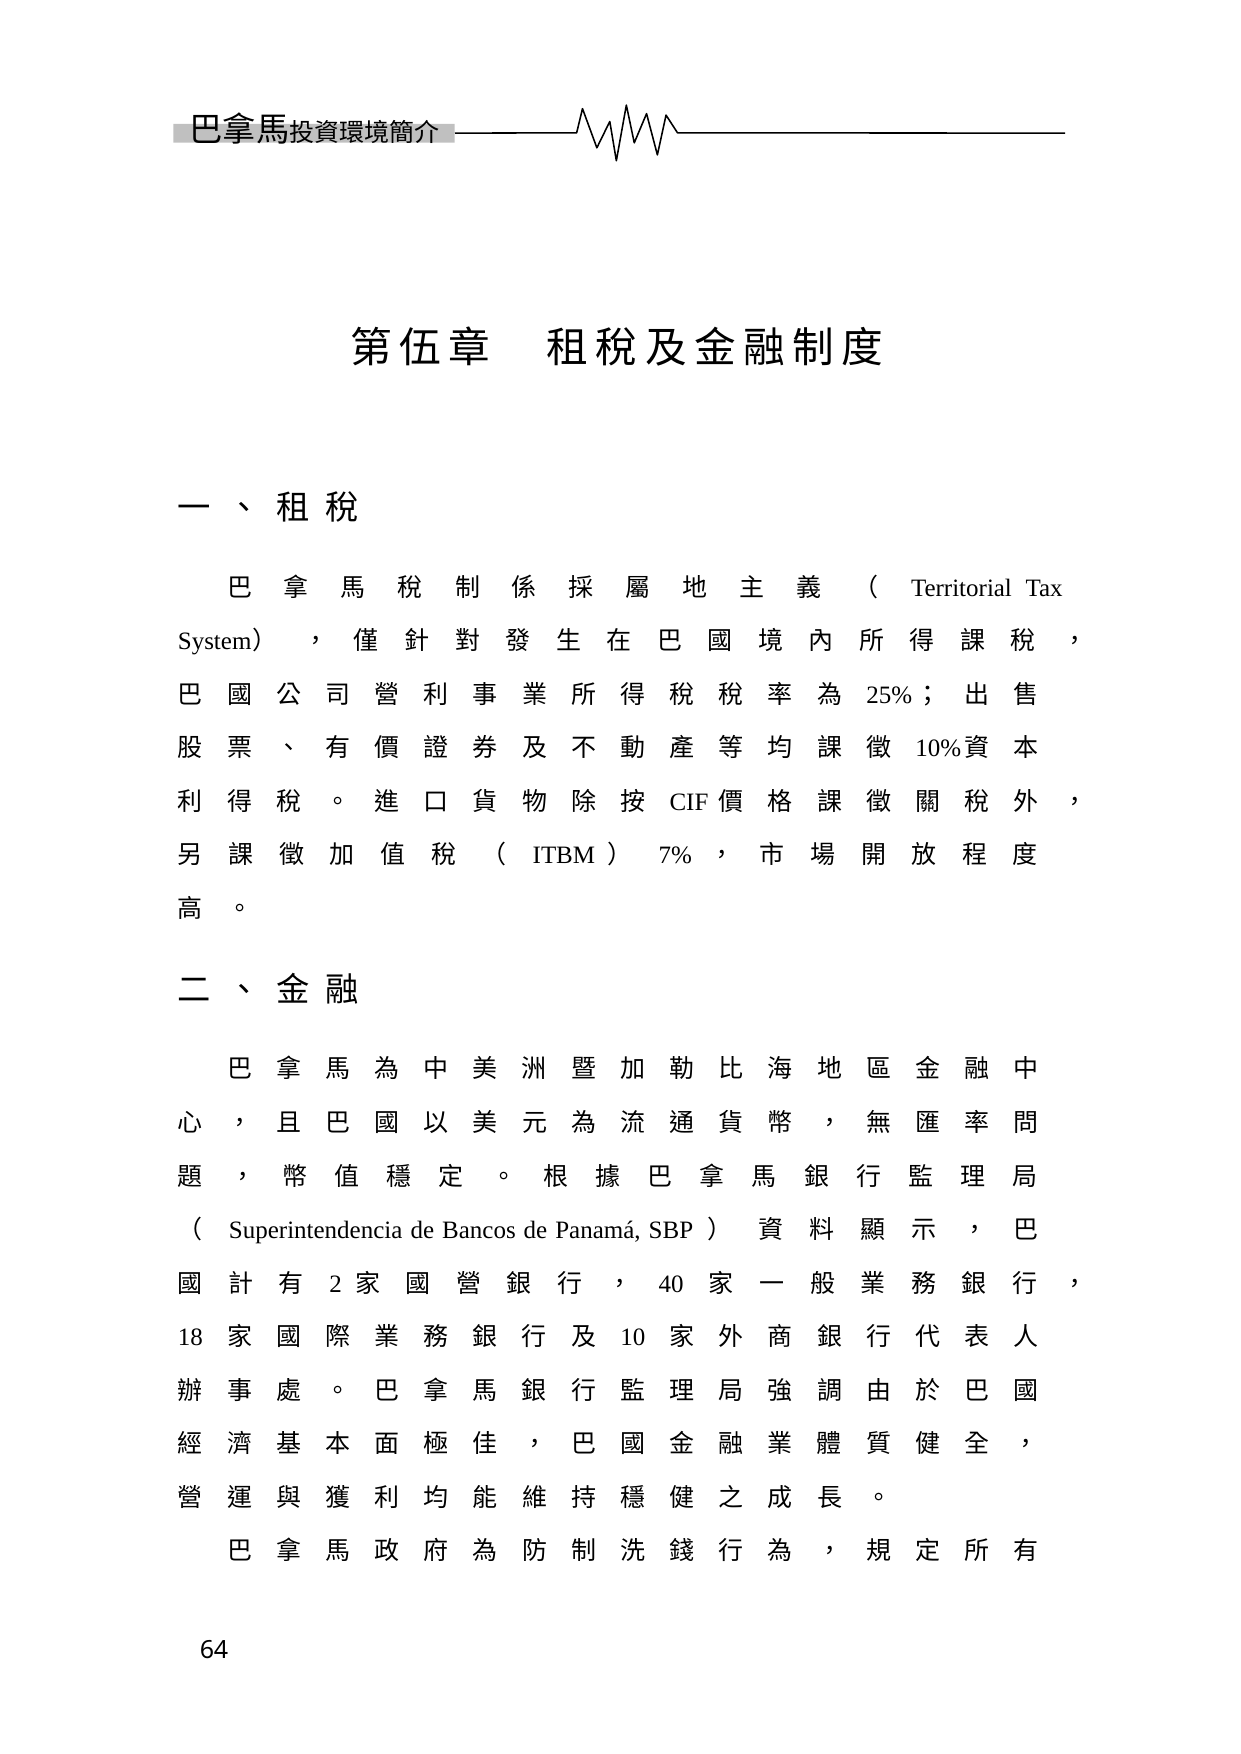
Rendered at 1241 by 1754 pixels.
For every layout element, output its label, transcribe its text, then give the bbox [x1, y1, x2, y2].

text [178, 1522, 1063, 1576]
text 巴拿馬為中美洲暨加勒比海地區金融中心，且巴國以美元為流通貨幣，無匯率問題，幣值穩定。根據巴拿馬銀行監理局（Superintendencia de Bancos de Panamá, SBP）資料顯示，巴國計有2家國營銀行，40家一般業務銀行，18家國際業務銀行及10家外商銀行代表人辦事處。巴拿馬銀行監理局強調由於巴國經濟基本面極佳，巴國金融業體質健全，營運與獲利均能維持穩健之成長。 [178, 1040, 1063, 1522]
text 二、金融 [178, 960, 1063, 1013]
text 一、租稅 [178, 478, 1063, 532]
text 巴拿馬稅制係採屬地主義（Territorial Tax System），僅針對發生在巴國境內所得課稅，巴國公司營利事業所得稅稅率為25%；出售股票、有價證券及不動產等均課徵10%資本利得稅。進口貨物除按CIF價格課徵關稅外，另課徵加值稅（ITBM）7%，市場開放程度高。 [178, 558, 1063, 933]
text 第伍章 租稅及金融制度 [178, 291, 1063, 398]
